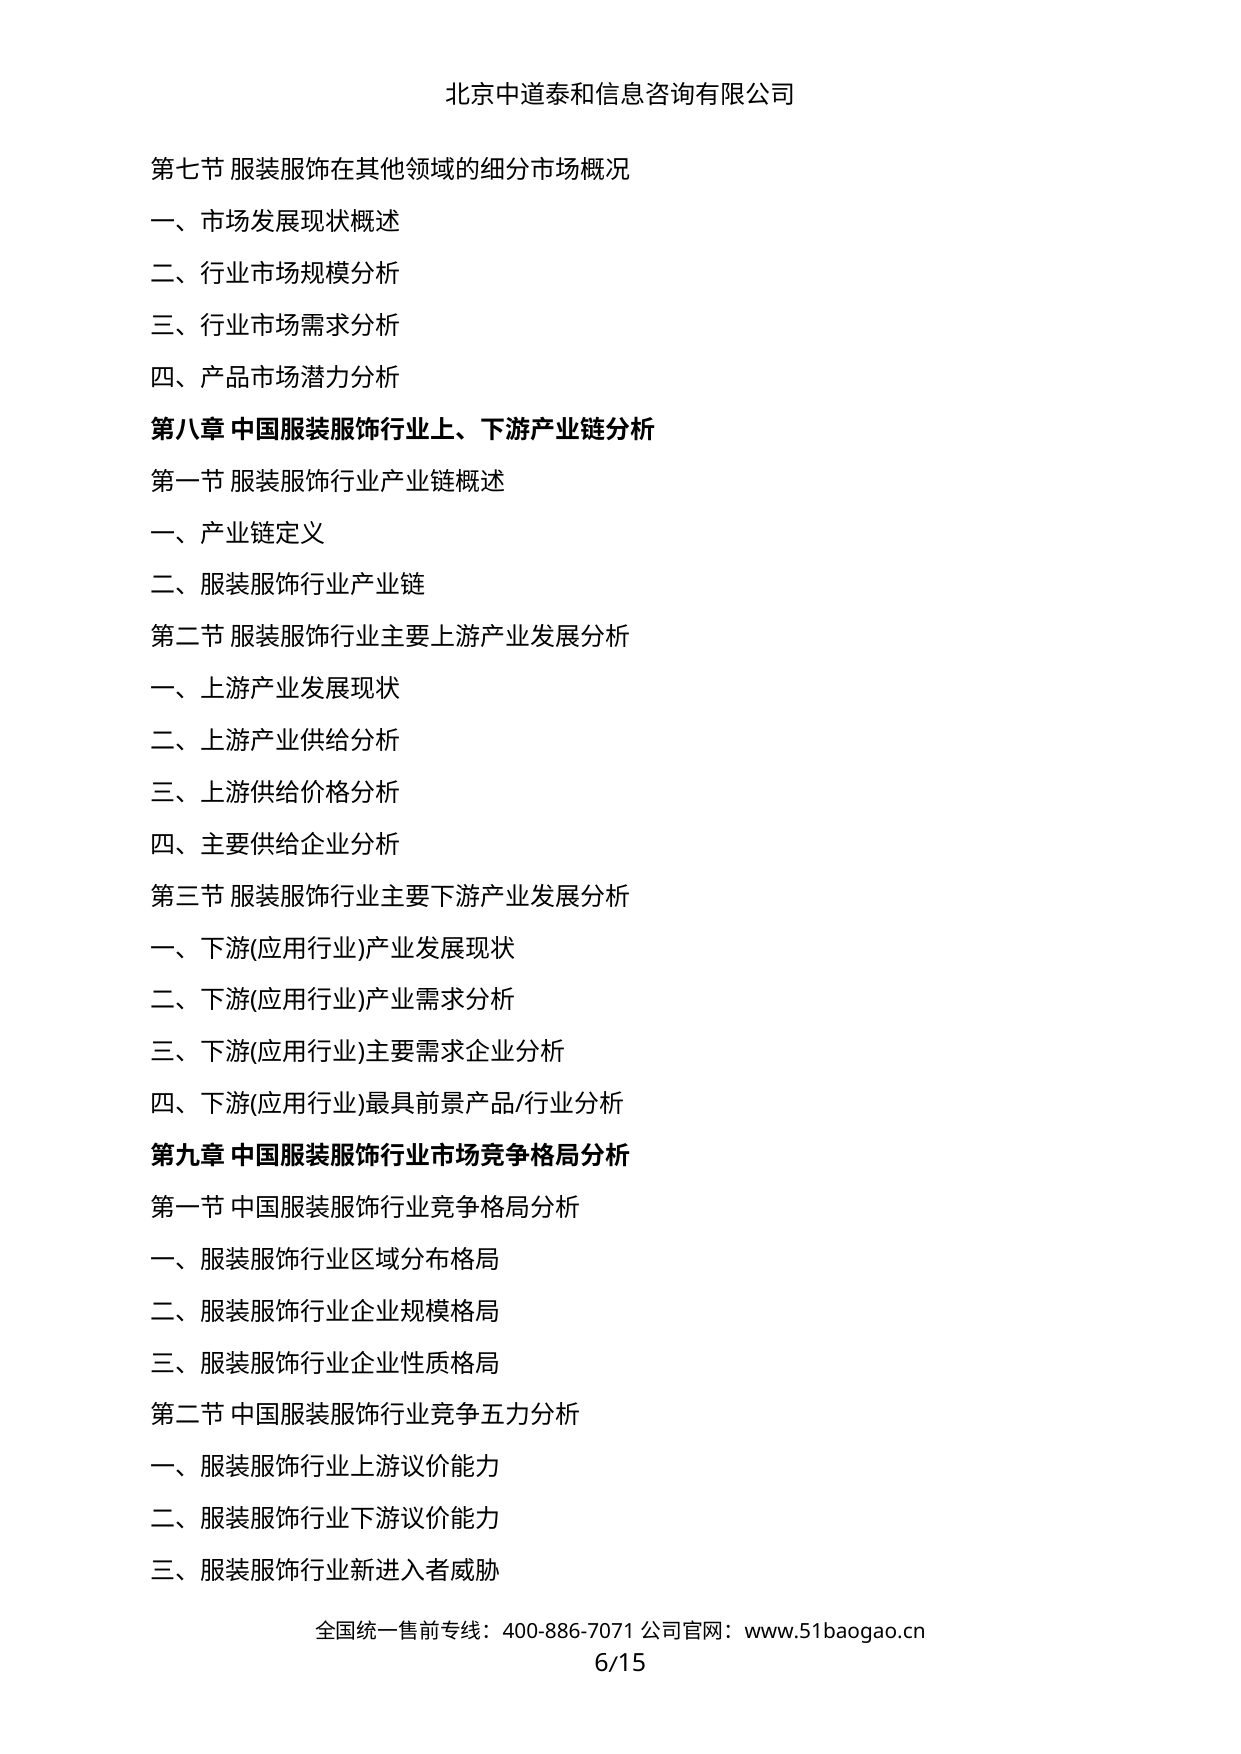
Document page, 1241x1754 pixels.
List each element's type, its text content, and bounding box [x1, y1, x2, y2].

text 第七节 服装服饰在其他领域的细分市场概况 [150, 150, 1090, 186]
text 第一节 中国服装服饰行业竞争格局分析 [150, 1187, 1090, 1224]
text 一、下游(应用行业)产业发展现状 [150, 928, 1090, 964]
text 三、行业市场需求分析 [150, 306, 1090, 342]
text 第九章 中国服装服饰行业市场竞争格局分析 [150, 1136, 1090, 1172]
text 二、上游产业供给分析 [150, 721, 1090, 757]
text 二、服装服饰行业企业规模格局 [150, 1291, 1090, 1327]
text 二、下游(应用行业)产业需求分析 [150, 980, 1090, 1016]
text 二、行业市场规模分析 [150, 254, 1090, 290]
text 四、下游(应用行业)最具前景产品/行业分析 [150, 1084, 1090, 1120]
text 三、服装服饰行业新进入者威胁 [150, 1551, 1090, 1587]
text 第二节 服装服饰行业主要上游产业发展分析 [150, 617, 1090, 653]
text 二、服装服饰行业产业链 [150, 565, 1090, 601]
text 三、服装服饰行业企业性质格局 [150, 1343, 1090, 1379]
text 第三节 服装服饰行业主要下游产业发展分析 [150, 876, 1090, 912]
text 一、服装服饰行业上游议价能力 [150, 1447, 1090, 1483]
text 一、市场发展现状概述 [150, 202, 1090, 238]
text 第一节 服装服饰行业产业链概述 [150, 461, 1090, 497]
text 第八章 中国服装服饰行业上、下游产业链分析 [150, 409, 1090, 446]
text 一、上游产业发展现状 [150, 669, 1090, 705]
text 二、服装服饰行业下游议价能力 [150, 1499, 1090, 1535]
text 第二节 中国服装服饰行业竞争五力分析 [150, 1395, 1090, 1431]
text 三、下游(应用行业)主要需求企业分析 [150, 1032, 1090, 1068]
text 四、主要供给企业分析 [150, 824, 1090, 861]
text 一、产业链定义 [150, 513, 1090, 549]
text 一、服装服饰行业区域分布格局 [150, 1239, 1090, 1276]
text 四、产品市场潜力分析 [150, 357, 1090, 394]
text 三、上游供给价格分析 [150, 772, 1090, 809]
